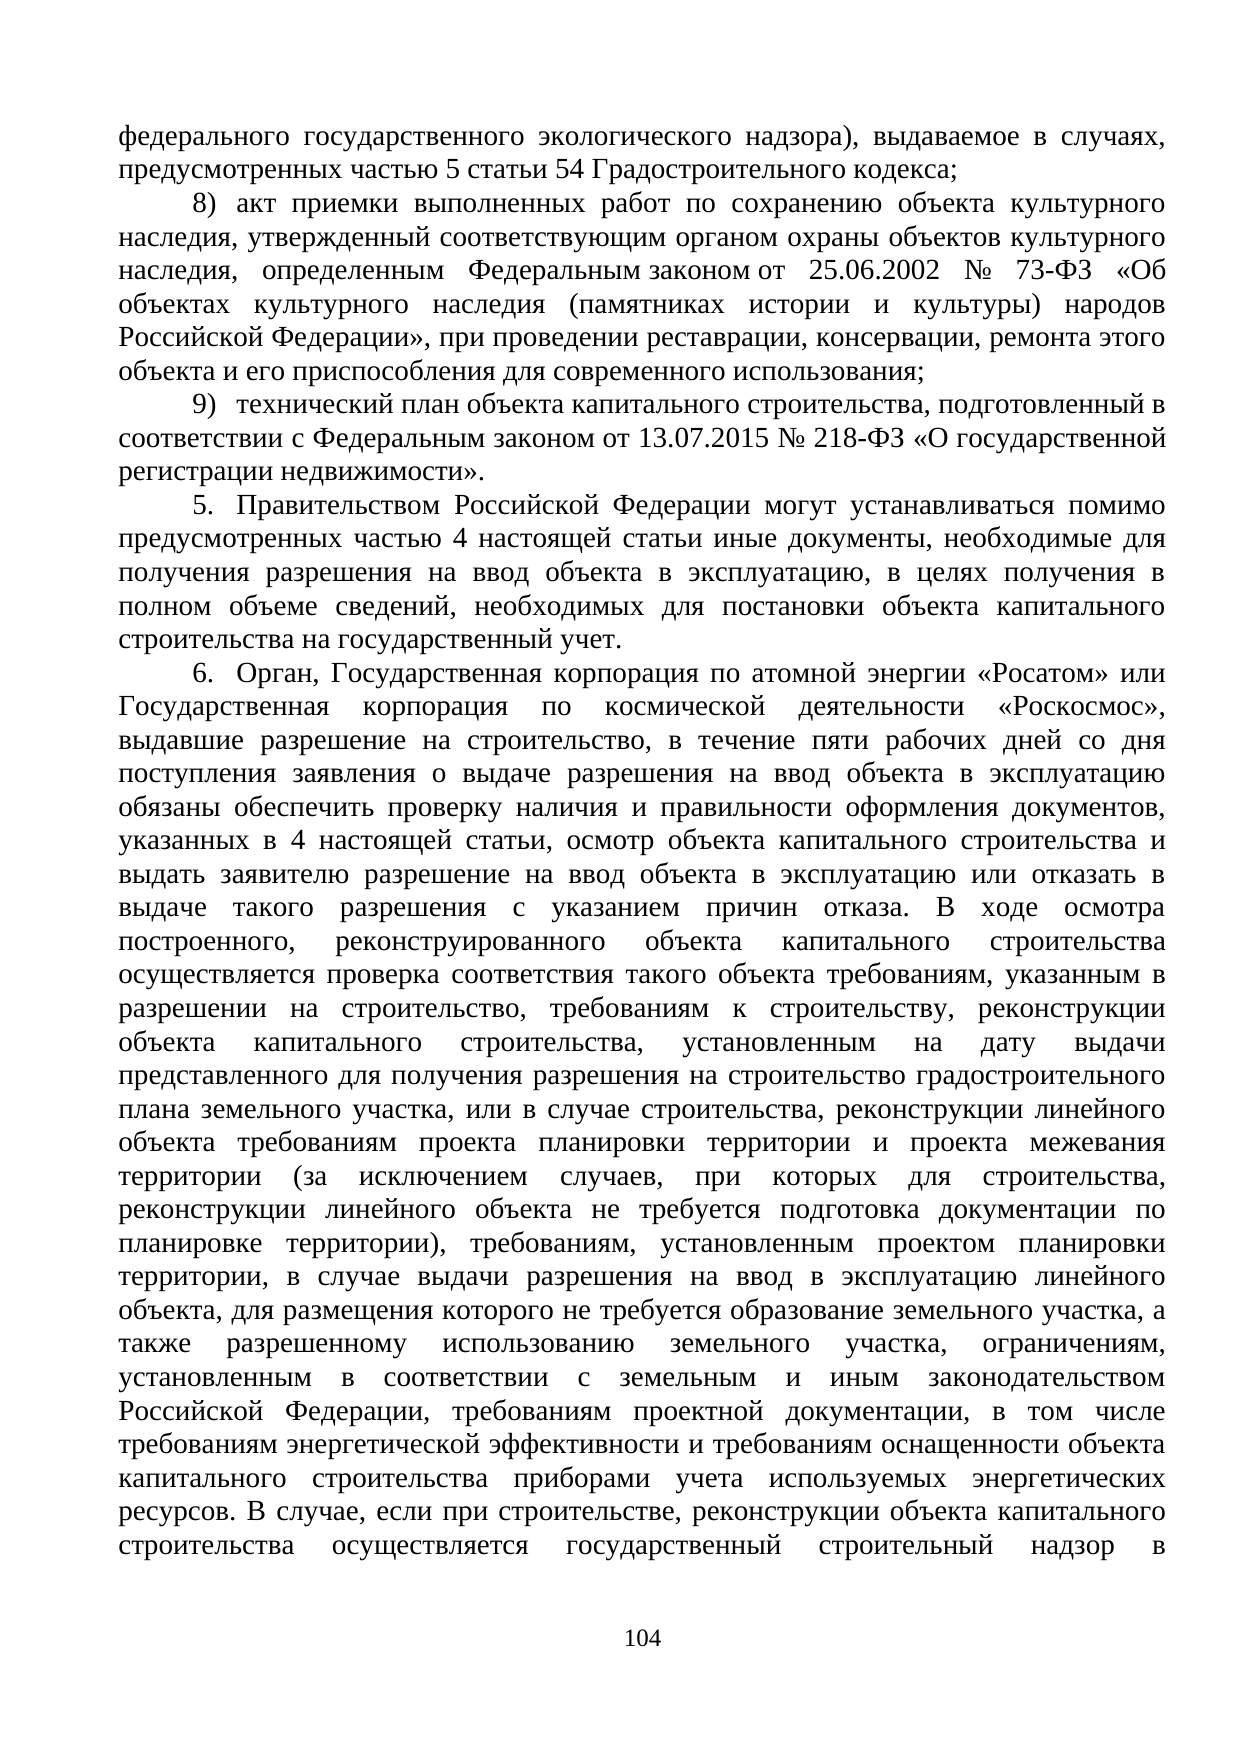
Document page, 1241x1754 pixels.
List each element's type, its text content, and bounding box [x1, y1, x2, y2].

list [118, 118, 1167, 185]
list акт приемки выполненных работ по сохранению объекта культурного наследия, утвержденный соответствующим органом охраны объектов культурного наследия, определенным Федеральным законом от 25.06.2002 № 73-ФЗ «Об объектах культурного наследия (памятниках истории и культуры) народов Российской Федерации», при проведении реставрации, консервации, ремонта этого объекта и его приспособления для современного использования; [118, 185, 1167, 386]
list технический план объекта капитального строительства, подготовленный в соответствии с Федеральным законом от 13.07.2015 № 218-ФЗ «О государственной регистрации недвижимости». [118, 386, 1167, 487]
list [118, 655, 1167, 1560]
list Правительством Российской Федерации могут устанавливаться помимо предусмотренных частью 4 настоящей статьи иные документы, необходимые для получения разрешения на ввод объекта в эксплуатацию, в целях получения в полном объеме сведений, необходимых для постановки объекта капитального строительства на государственный учет. [118, 487, 1167, 655]
